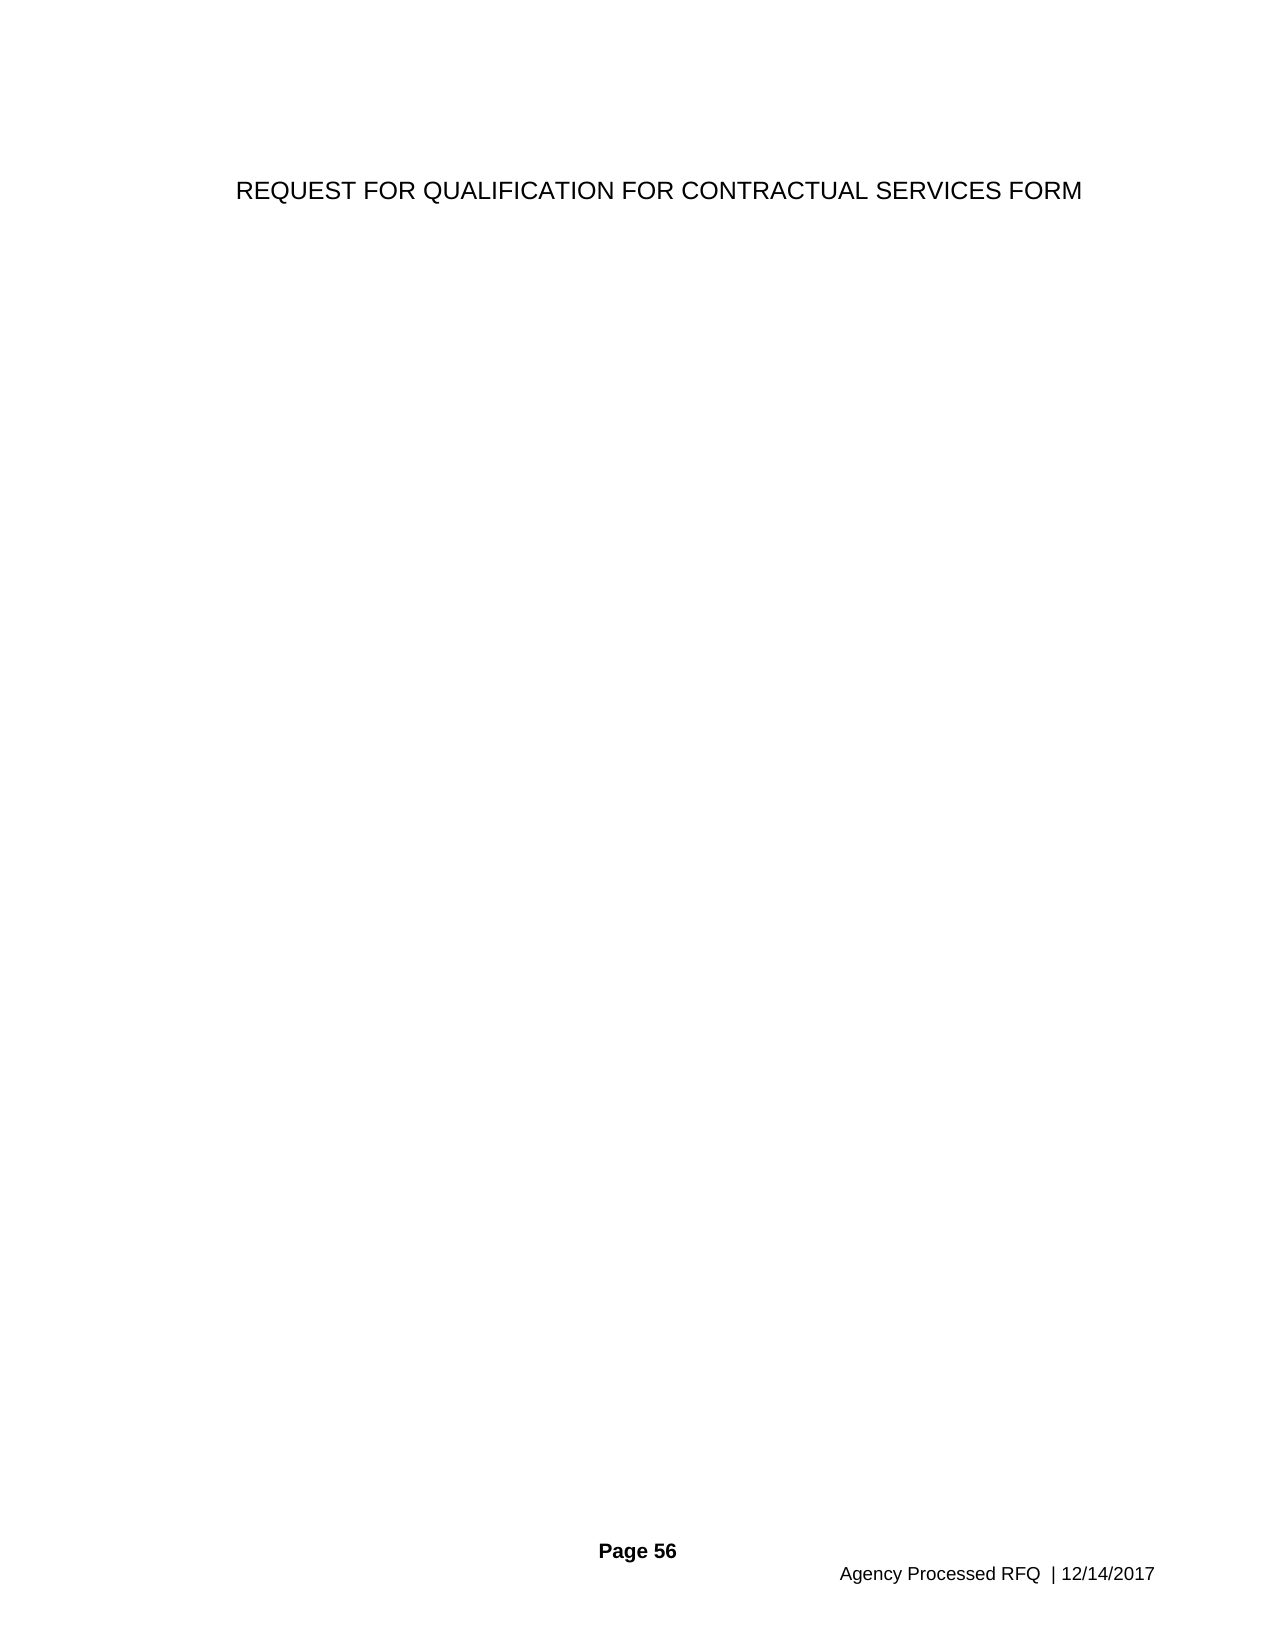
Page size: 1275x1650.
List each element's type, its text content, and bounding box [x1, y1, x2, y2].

list REQUEST FOR QUALIFICATION FOR CONTRACTUAL SERVICES FORM [157, 176, 1155, 205]
